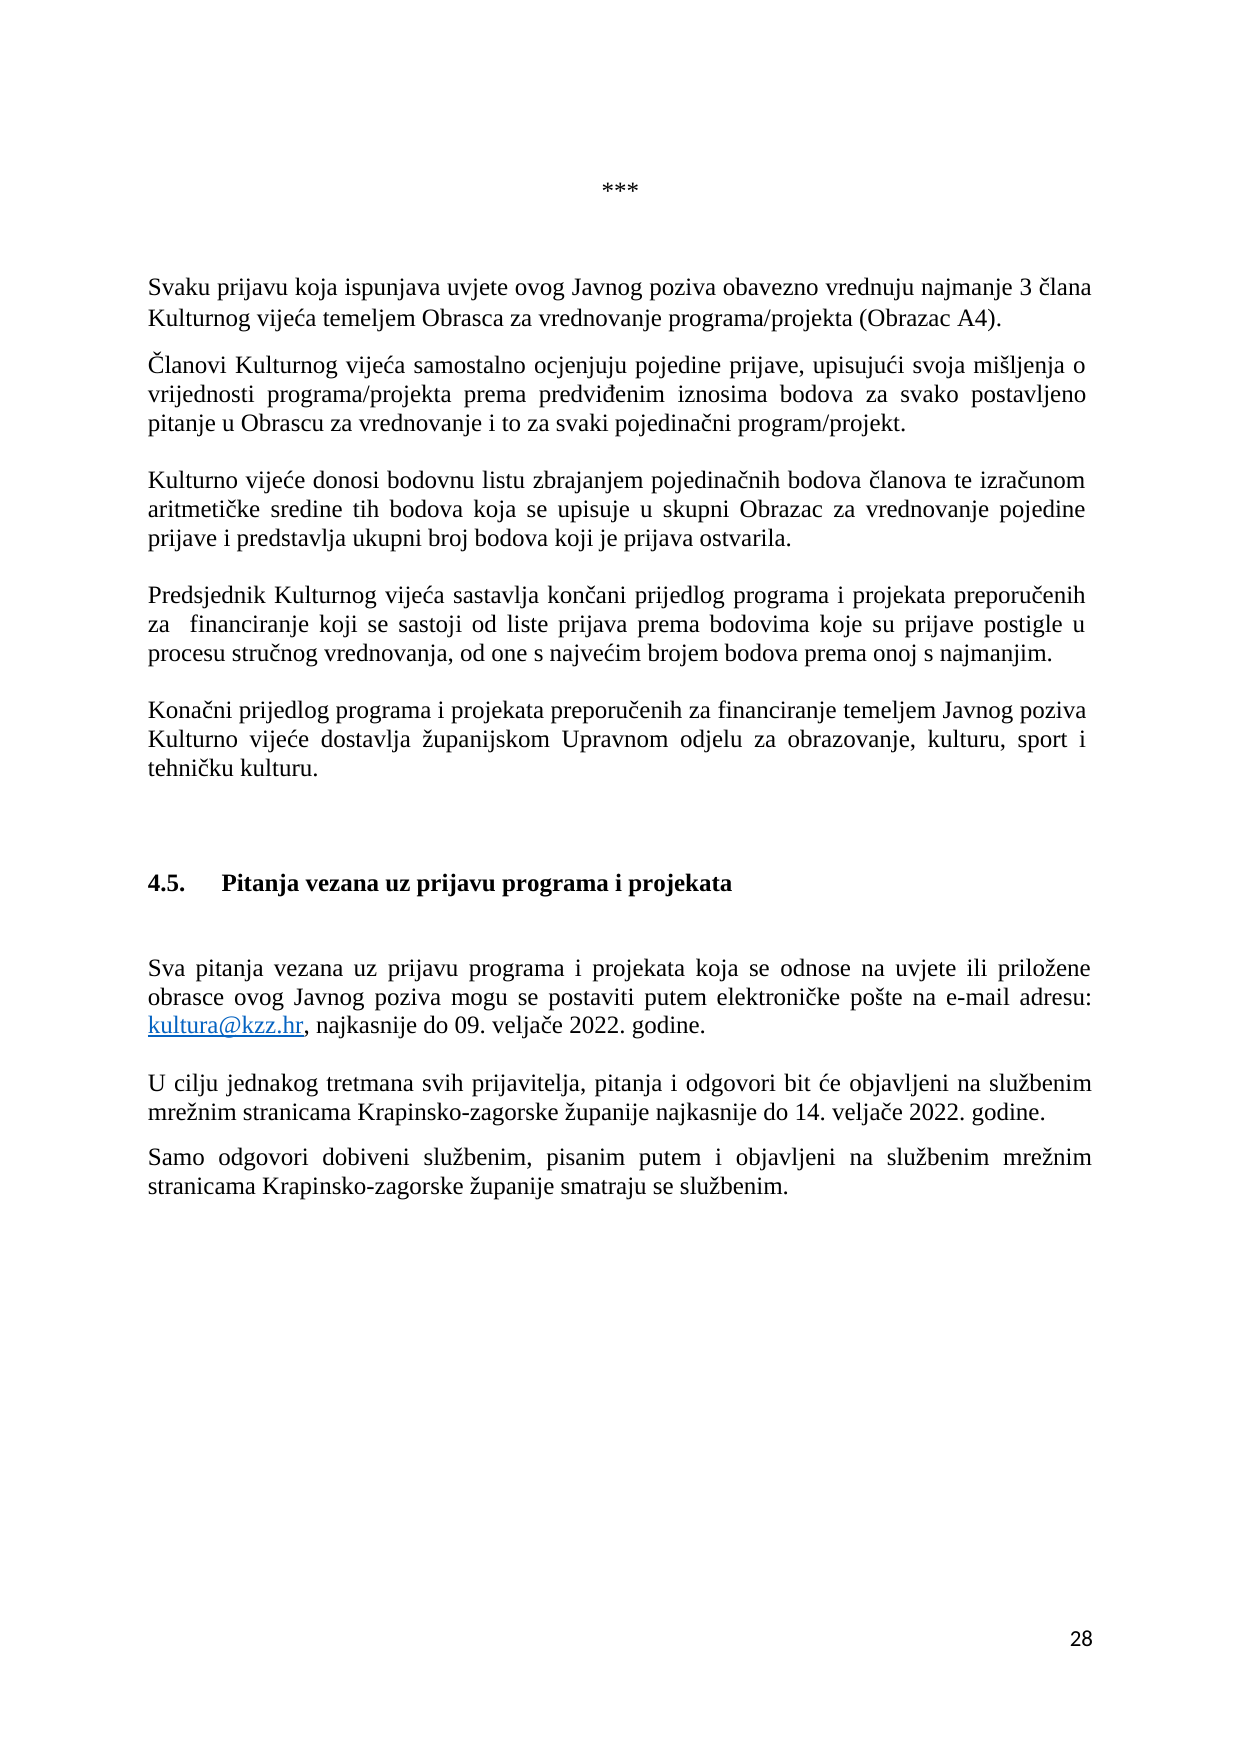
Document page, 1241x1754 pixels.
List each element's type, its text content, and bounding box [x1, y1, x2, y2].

text U cilju jednakog tretmana svih prijavitelja, pitanja i odgovori bit će objavljeni na službenim mrežnim stranicama Krapinsko-zagorske županije najkasnije do 14. veljače 2022. godine. [148, 1068, 1093, 1125]
text Predsjednik Kulturnog vijeća sastavlja končani prijedlog programa i projekata preporučenih za financiranje koji se sastoji od liste prijava prema bodovima koje su prijave postigle u procesu stručnog vrednovanja, od one s najvećim brojem bodova prema onoj s najmanjim. [148, 581, 1087, 667]
text Kulturno vijeće donosi bodovnu listu zbrajanjem pojedinačnih bodova članova te izračunom aritmetičke sredine tih bodova koja se upisuje u skupni Obrazac za vrednovanje pojedine prijave i predstavlja ukupni broj bodova koji je prijava ostvarila. [148, 466, 1087, 552]
text Samo odgovori dobiveni službenim, pisanim putem i objavljeni na službenim mrežnim stranicama Krapinsko-zagorske županije smatraju se službenim. [148, 1142, 1093, 1199]
text 4.5. Pitanja vezana uz prijavu programa i projekata [148, 868, 1093, 897]
text Članovi Kulturnog vijeća samostalno ocjenjuju pojedine prijave, upisujući svoja mišljenja o vrijednosti programa/projekta prema predviđenim iznosima bodova za svako postavljeno pitanje u Obrascu za vrednovanje i to za svaki pojedinačni program/projekt. [148, 351, 1087, 437]
text *** [148, 176, 1093, 205]
text Svaku prijavu koja ispunjava uvjete ovog Javnog poziva obavezno vrednuju najmanje 3 člana Kulturnog vijeća temeljem Obrasca za vrednovanje programa/projekta (Obrazac A4). [148, 272, 1093, 332]
text Konačni prijedlog programa i projekata preporučenih za financiranje temeljem Javnog poziva Kulturno vijeće dostavlja županijskom Upravnom odjelu za obrazovanje, kulturu, sport i tehničku kulturu. [148, 696, 1087, 782]
text Sva pitanja vezana uz prijavu programa i projekata koja se odnose na uvjete ili priložene obrasce ovog Javnog poziva mogu se postaviti putem elektroničke pošte na e-mail adresu: kultura@kzz.hr, najkasnije do 09. veljače 2022. godine. [148, 953, 1093, 1039]
